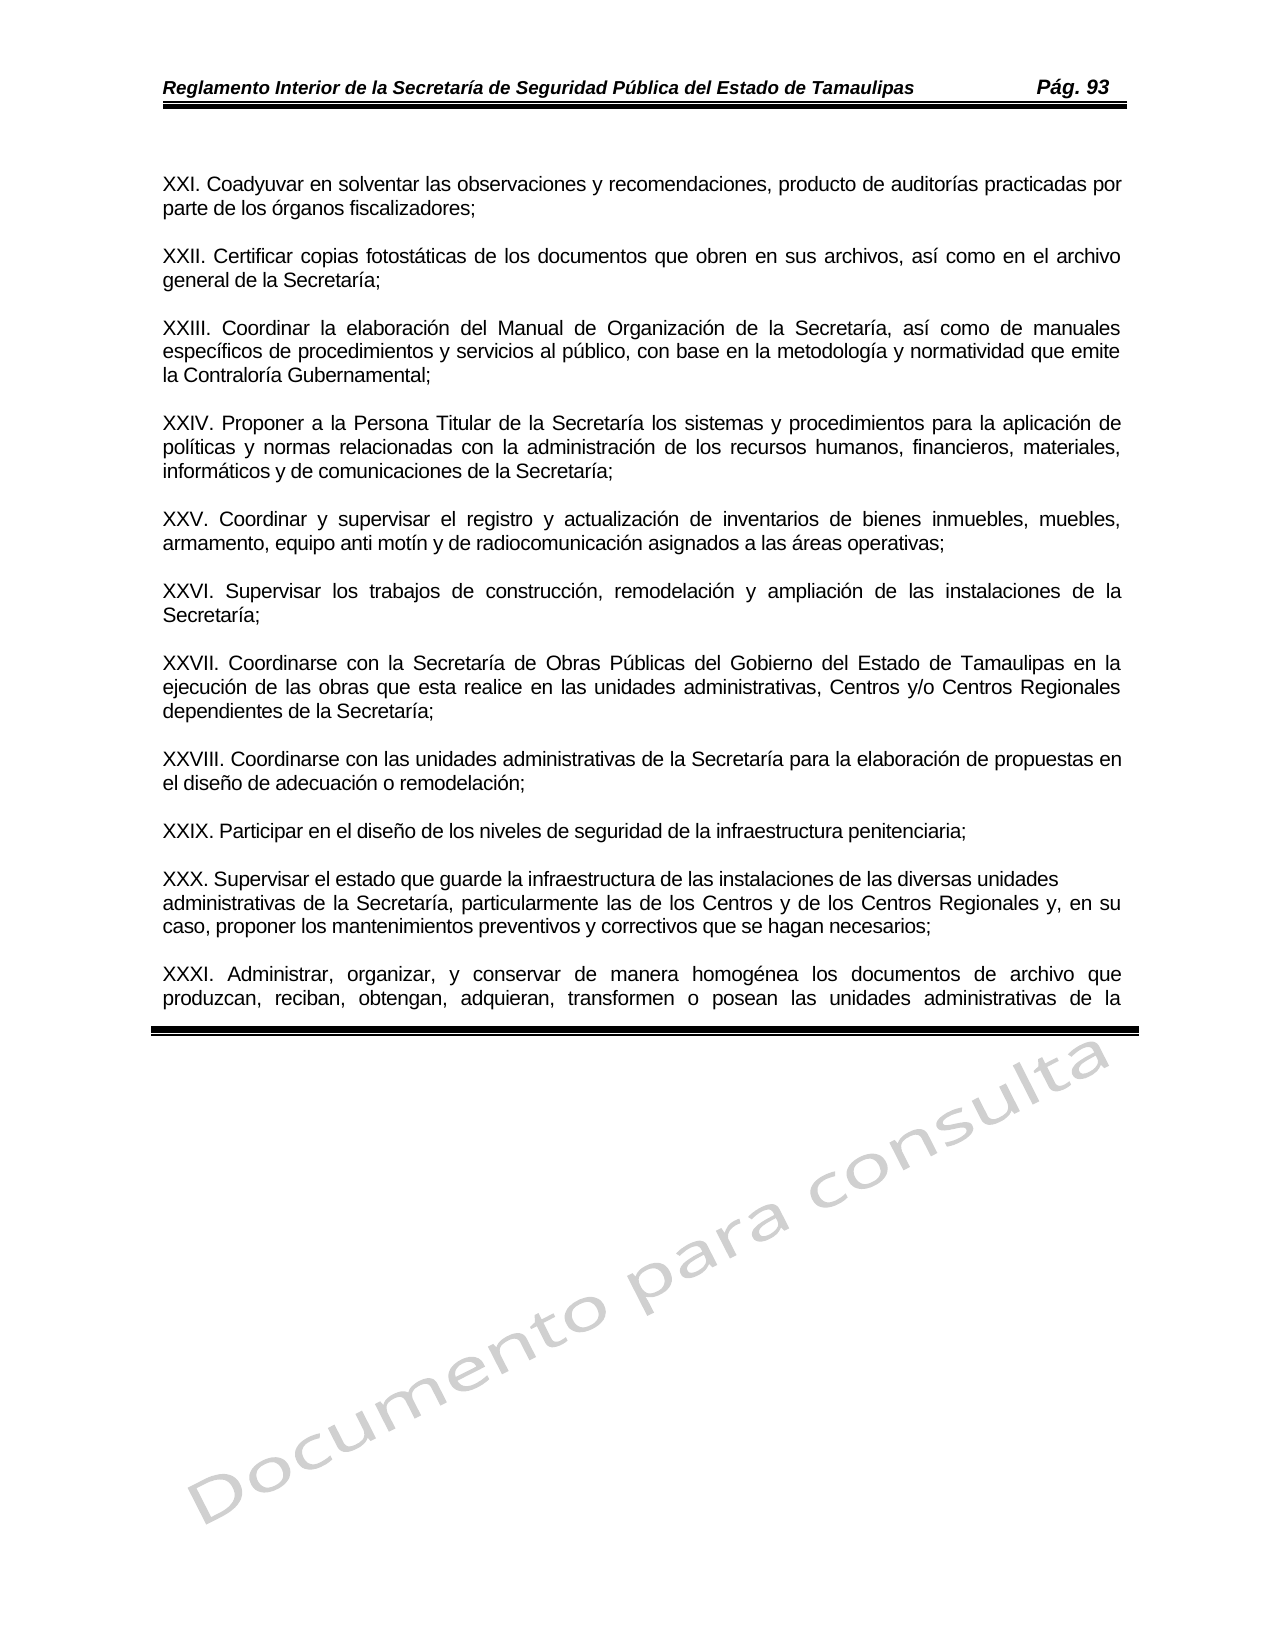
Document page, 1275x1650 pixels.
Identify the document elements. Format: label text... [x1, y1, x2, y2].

text administrativas de la Secretaría, particularmente las de los Centros y de los Centros Regionales y, en su caso, proponer los mantenimientos preventivos y correctivos que se hagan necesarios; [162, 890, 1122, 938]
text XXVII. Coordinarse con la Secretaría de Obras Públicas del Gobierno del Estado de Tamaulipas en la ejecución de las obras que esta realice en las unidades administrativas, Centros y/o Centros Regionales dependientes de la Secretaría; [162, 651, 1122, 723]
text XXXI. Administrar, organizar, y conservar de manera homogénea los documentos de archivo que produzcan, reciban, obtengan, adquieran, transformen o posean las unidades administrativas de la Secretaría, de acuerdo con sus facultades, competencias, atribuciones o funciones, atendiendo a los estándares y principios en material archivística, en términos de la Ley General de Archivos y demás disposiciones jurídicas aplicables; [162, 962, 1122, 1010]
text XXIII. Coordinar la elaboración del Manual de Organización de la Secretaría, así como de manuales específicos de procedimientos y servicios al público, con base en la metodología y normatividad que emite la Contraloría Gubernamental; [162, 315, 1122, 387]
text XXII. Certificar copias fotostáticas de los documentos que obren en sus archivos, así como en el archivo general de la Secretaría; [162, 243, 1122, 291]
text XXX. Supervisar el estado que guarde la infraestructura de las instalaciones de las diversas unidades [162, 866, 1122, 890]
text XXIX. Participar en el diseño de los niveles de seguridad de la infraestructura penitenciaria; [162, 818, 1122, 842]
text XXVIII. Coordinarse con las unidades administrativas de la Secretaría para la elaboración de propuestas en el diseño de adecuación o remodelación; [162, 747, 1122, 794]
text XXV. Coordinar y supervisar el registro y actualización de inventarios de bienes inmuebles, muebles, armamento, equipo anti motín y de radiocomunicación asignados a las áreas operativas; [162, 507, 1122, 555]
text XXIV. Proponer a la Persona Titular de la Secretaría los sistemas y procedimientos para la aplicación de políticas y normas relacionadas con la administración de los recursos humanos, financieros, materiales, informáticos y de comunicaciones de la Secretaría; [162, 411, 1122, 483]
text XXVI. Supervisar los trabajos de construcción, remodelación y ampliación de las instalaciones de la Secretaría; [162, 579, 1122, 627]
text XXI. Coadyuvar en solventar las observaciones y recomendaciones, producto de auditorías practicadas por parte de los órganos fiscalizadores; [162, 172, 1122, 219]
